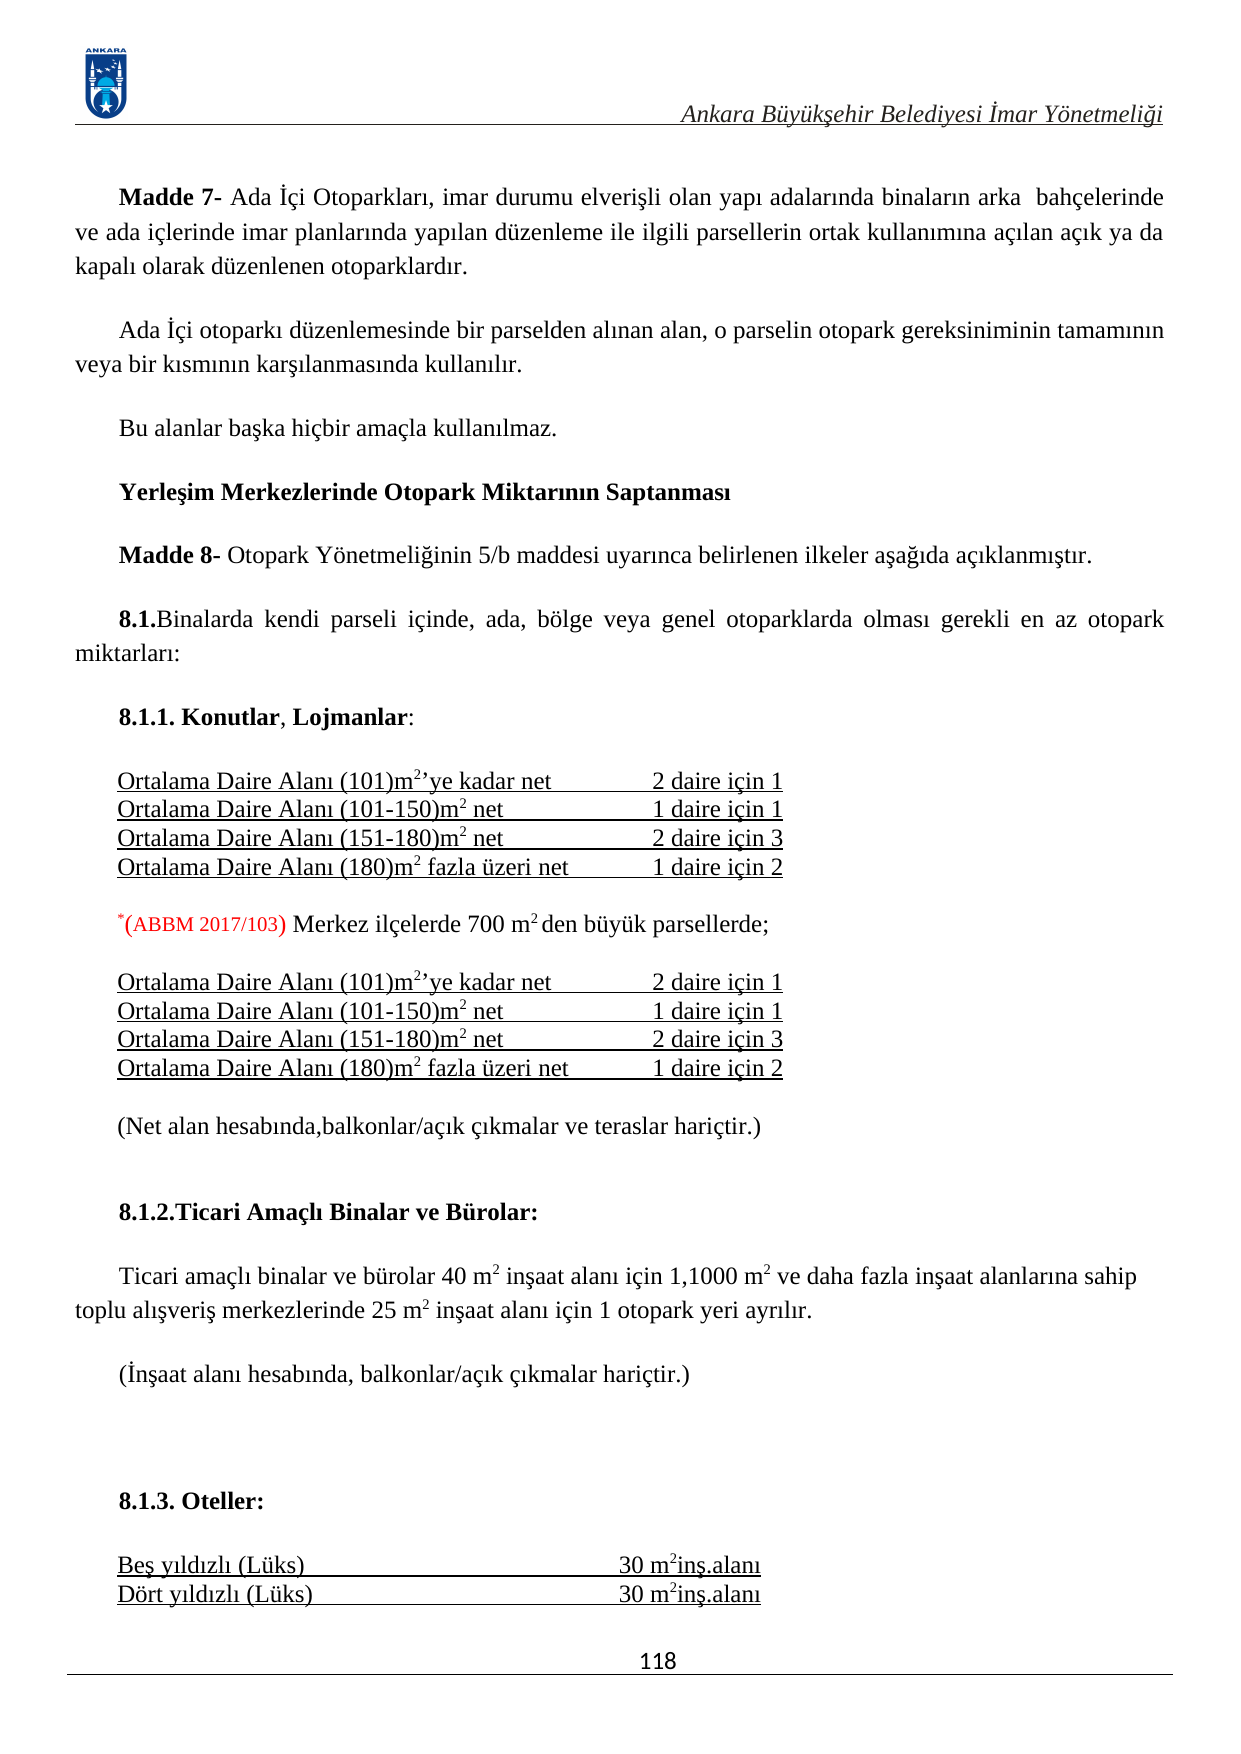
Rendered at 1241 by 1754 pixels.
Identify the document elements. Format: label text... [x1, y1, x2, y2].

text (Net alan hesabında,balkonlar/açık çıkmalar ve teraslar hariçtir.) [75, 1111, 1165, 1139]
text Yerleşim Merkezlerinde Otopark Miktarının Saptanması [75, 477, 1165, 505]
text Ortalama Daire Alanı (151-180)m2 net 2 daire için 3 [75, 1024, 1165, 1053]
picture [80, 46, 129, 121]
text Ortalama Daire Alanı (180)m2 fazla üzeri net 1 daire için 2 [75, 1053, 1165, 1082]
text Dört yıldızlı (Lüks) 30 m2inş.alanı [75, 1579, 1165, 1608]
text Ortalama Daire Alanı (101)m2’ye kadar net 2 daire için 1 [75, 766, 1165, 794]
text Beş yıldızlı (Lüks) 30 m2inş.alanı [75, 1550, 1165, 1579]
text Ortalama Daire Alanı (101-150)m2 net 1 daire için 1 [75, 996, 1165, 1024]
text Ortalama Daire Alanı (151-180)m2 net 2 daire için 3 [75, 823, 1165, 852]
text 8.1.1. Konutlar, Lojmanlar: [75, 702, 1165, 731]
text 8.1.Binalarda kendi parseli içinde, ada, bölge veya genel otoparklarda olması gerekli en az otopark miktarları: [75, 604, 1165, 667]
text Ortalama Daire Alanı (101-150)m2 net 1 daire için 1 [75, 794, 1165, 823]
text Ada İçi otoparkı düzenlemesinde bir parselden alınan alan, o parselin otopark gereksiniminin tamamının veya bir kısmının karşılanmasında kullanılır. [75, 315, 1165, 378]
text Ortalama Daire Alanı (101)m2’ye kadar net 2 daire için 1 [75, 967, 1165, 996]
text Ticari amaçlı binalar ve bürolar 40 m2 inşaat alanı için 1,1000 m2 ve daha fazla inşaat alanlarına sahip toplu alışveriş merkezlerinde 25 m2 inşaat alanı için 1 otopark yeri ayrılır. [75, 1261, 1165, 1324]
text *(ABBM 2017/103) Merkez ilçelerde 700 m2 den büyük parsellerde; [75, 909, 1165, 938]
text Madde 7- Ada İçi Otoparkları, imar durumu elverişli olan yapı adalarında binaların arka bahçelerinde ve ada içlerinde imar planlarında yapılan düzenleme ile ilgili parsellerin ortak kullanımına açılan açık ya da kapalı olarak düzenlenen otoparklardır. [75, 182, 1165, 280]
text 8.1.2.Ticari Amaçlı Binalar ve Bürolar: [75, 1197, 1165, 1226]
text Ortalama Daire Alanı (180)m2 fazla üzeri net 1 daire için 2 [75, 852, 1165, 881]
text 8.1.3. Oteller: [75, 1486, 1165, 1515]
text (İnşaat alanı hesabında, balkonlar/açık çıkmalar hariçtir.) [75, 1359, 1165, 1388]
text Bu alanlar başka hiçbir amaçla kullanılmaz. [75, 413, 1165, 442]
text Madde 8- Otopark Yönetmeliğinin 5/b maddesi uyarınca belirlenen ilkeler aşağıda açıklanmıştır. [75, 540, 1165, 569]
